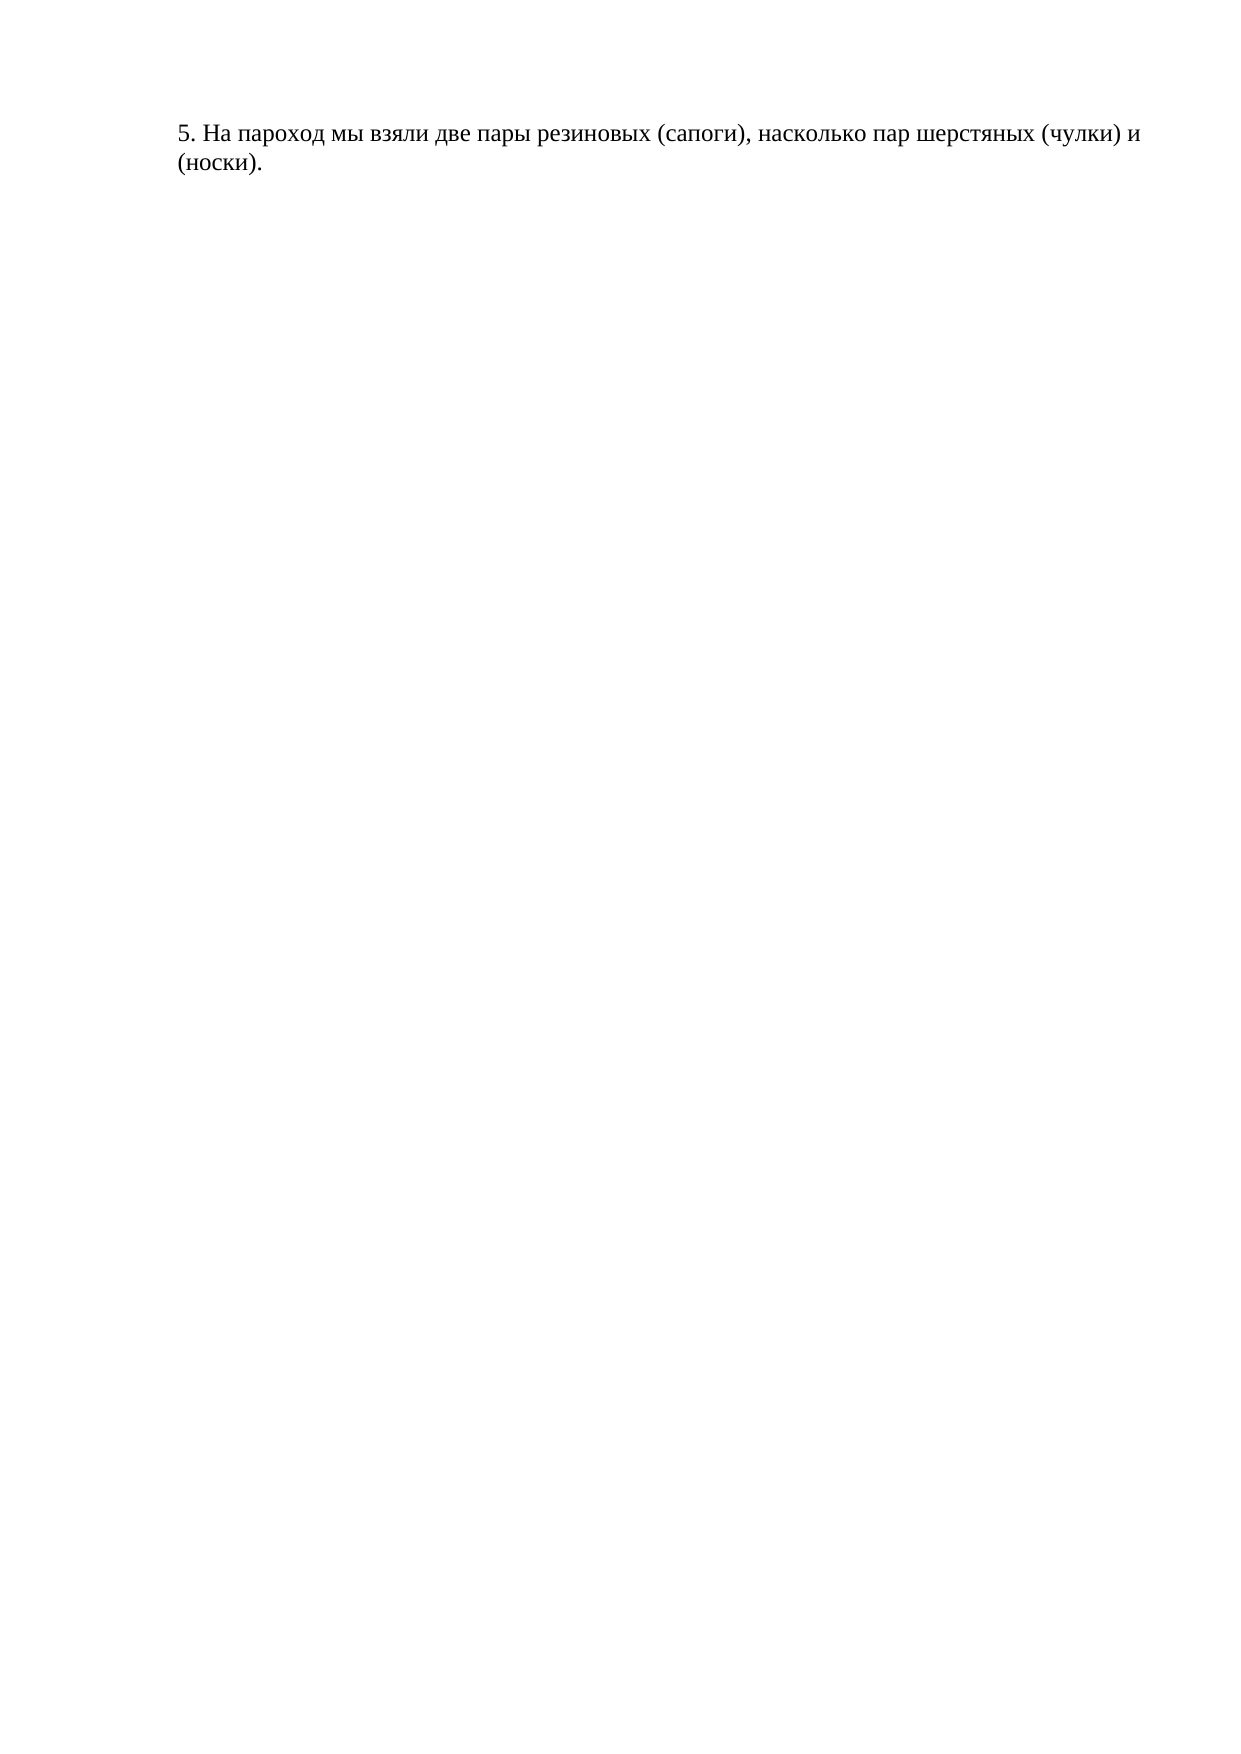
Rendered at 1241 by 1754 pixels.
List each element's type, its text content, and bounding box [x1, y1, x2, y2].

text 5. На пароход мы взяли две пары резиновых (сапоги), насколько пар шерстяных (чулки) и (носки). [177, 118, 1152, 176]
